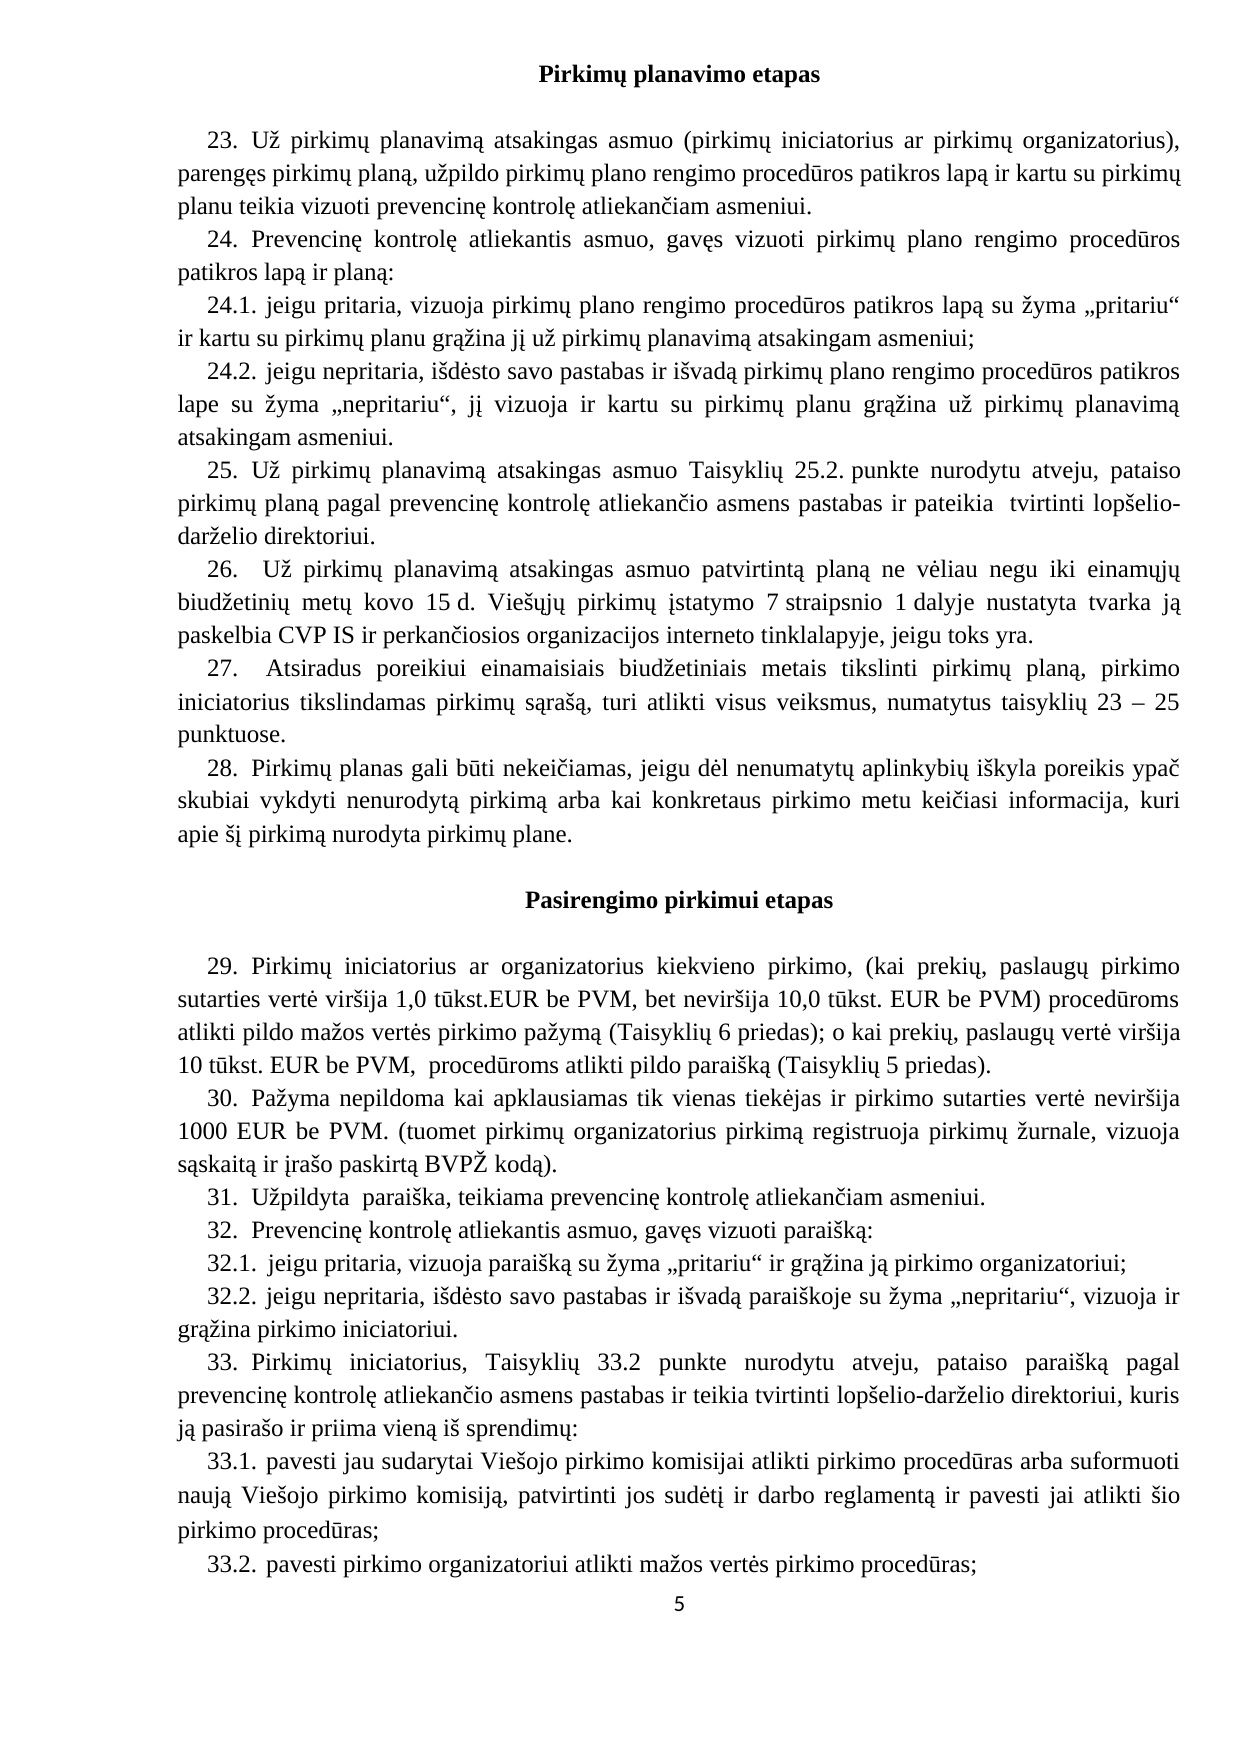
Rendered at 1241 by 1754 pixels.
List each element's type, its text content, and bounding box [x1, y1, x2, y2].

list jeigu pritaria, vizuoja paraišką su žyma „pritariu“ ir grąžina ją pirkimo organizatoriui; [207, 1248, 1181, 1277]
text Pirkimų planavimo etapas [177, 59, 1181, 88]
list Pirkimų iniciatorius ar organizatorius kiekvieno pirkimo, (kai prekių, paslaugų pirkimo sutarties vertė viršija 1,0 tūkst.EUR be PVM, bet neviršija 10,0 tūkst. EUR be PVM) procedūroms atlikti pildo mažos vertės pirkimo pažymą (Taisyklių 6 priedas); o kai prekių, paslaugų vertė viršija 10 tūkst. EUR be PVM, procedūroms atlikti pildo paraišką (Taisyklių 5 priedas). [177, 951, 1181, 1078]
list jeigu pritaria, vizuoja pirkimų plano rengimo procedūros patikros lapą su žyma „pritariu“ ir kartu su pirkimų planu grąžina jį už pirkimų planavimą atsakingam asmeniui; [177, 290, 1181, 352]
list jeigu nepritaria, išdėsto savo pastabas ir išvadą paraiškoje su žyma „nepritariu“, vizuoja ir grąžina pirkimo iniciatoriui. [177, 1281, 1181, 1343]
text Pasirengimo pirkimui etapas [177, 885, 1181, 913]
list Pirkimų planas gali būti nekeičiamas, jeigu dėl nenumatytų aplinkybių iškyla poreikis ypač skubiai vykdyti nenurodytą pirkimą arba kai konkretaus pirkimo metu keičiasi informacija, kuri apie šį pirkimą nurodyta pirkimų plane. [177, 753, 1181, 847]
list Už pirkimų planavimą atsakingas asmuo patvirtintą planą ne vėliau negu iki einamųjų biudžetinių metų kovo 15 d. Viešųjų pirkimų įstatymo 7 straipsnio 1 dalyje nustatyta tvarka ją paskelbia CVP IS ir perkančiosios organizacijos interneto tinklalapyje, jeigu toks yra. [177, 554, 1181, 649]
list jeigu nepritaria, išdėsto savo pastabas ir išvadą pirkimų plano rengimo procedūros patikros lape su žyma „nepritariu“, jį vizuoja ir kartu su pirkimų planu grąžina už pirkimų planavimą atsakingam asmeniui. [177, 356, 1181, 451]
list Už pirkimų planavimą atsakingas asmuo (pirkimų iniciatorius ar pirkimų organizatorius), parengęs pirkimų planą, užpildo pirkimų plano rengimo procedūros patikros lapą ir kartu su pirkimų planu teikia vizuoti prevencinę kontrolę atliekančiam asmeniui. [177, 125, 1181, 220]
list Prevencinę kontrolę atliekantis asmuo, gavęs vizuoti paraišką: [207, 1215, 1181, 1244]
list pavesti jau sudarytai Viešojo pirkimo komisijai atlikti pirkimo procedūras arba suformuoti naują Viešojo pirkimo komisiją, patvirtinti jos sudėtį ir darbo reglamentą ir pavesti jai atlikti šio pirkimo procedūras; [177, 1446, 1181, 1544]
list Pirkimų iniciatorius, Taisyklių 33.2 punkte nurodytu atveju, pataiso paraišką pagal prevencinę kontrolę atliekančio asmens pastabas ir teikia tvirtinti lopšelio-darželio direktoriui, kuris ją pasirašo ir priima vieną iš sprendimų: [177, 1347, 1181, 1442]
list pavesti pirkimo organizatoriui atlikti mažos vertės pirkimo procedūras; [177, 1549, 1181, 1578]
list Prevencinę kontrolę atliekantis asmuo, gavęs vizuoti pirkimų plano rengimo procedūros patikros lapą ir planą: [177, 224, 1181, 286]
list Už pirkimų planavimą atsakingas asmuo Taisyklių 25.2. punkte nurodytu atveju, pataiso pirkimų planą pagal prevencinę kontrolę atliekančio asmens pastabas ir pateikia tvirtinti lopšelio-darželio direktoriui. [177, 455, 1181, 550]
list Pažyma nepildoma kai apklausiamas tik vienas tiekėjas ir pirkimo sutarties vertė neviršija 1000 EUR be PVM. (tuomet pirkimų organizatorius pirkimą registruoja pirkimų žurnale, vizuoja sąskaitą ir įrašo paskirtą BVPŽ kodą). [177, 1083, 1181, 1178]
list Užpildyta paraiška, teikiama prevencinę kontrolę atliekančiam asmeniui. [207, 1182, 1181, 1211]
list Atsiradus poreikiui einamaisiais biudžetiniais metais tikslinti pirkimų planą, pirkimo iniciatorius tikslindamas pirkimų sąrašą, turi atlikti visus veiksmus, numatytus taisyklių 23 – 25 punktuose. [177, 653, 1181, 748]
